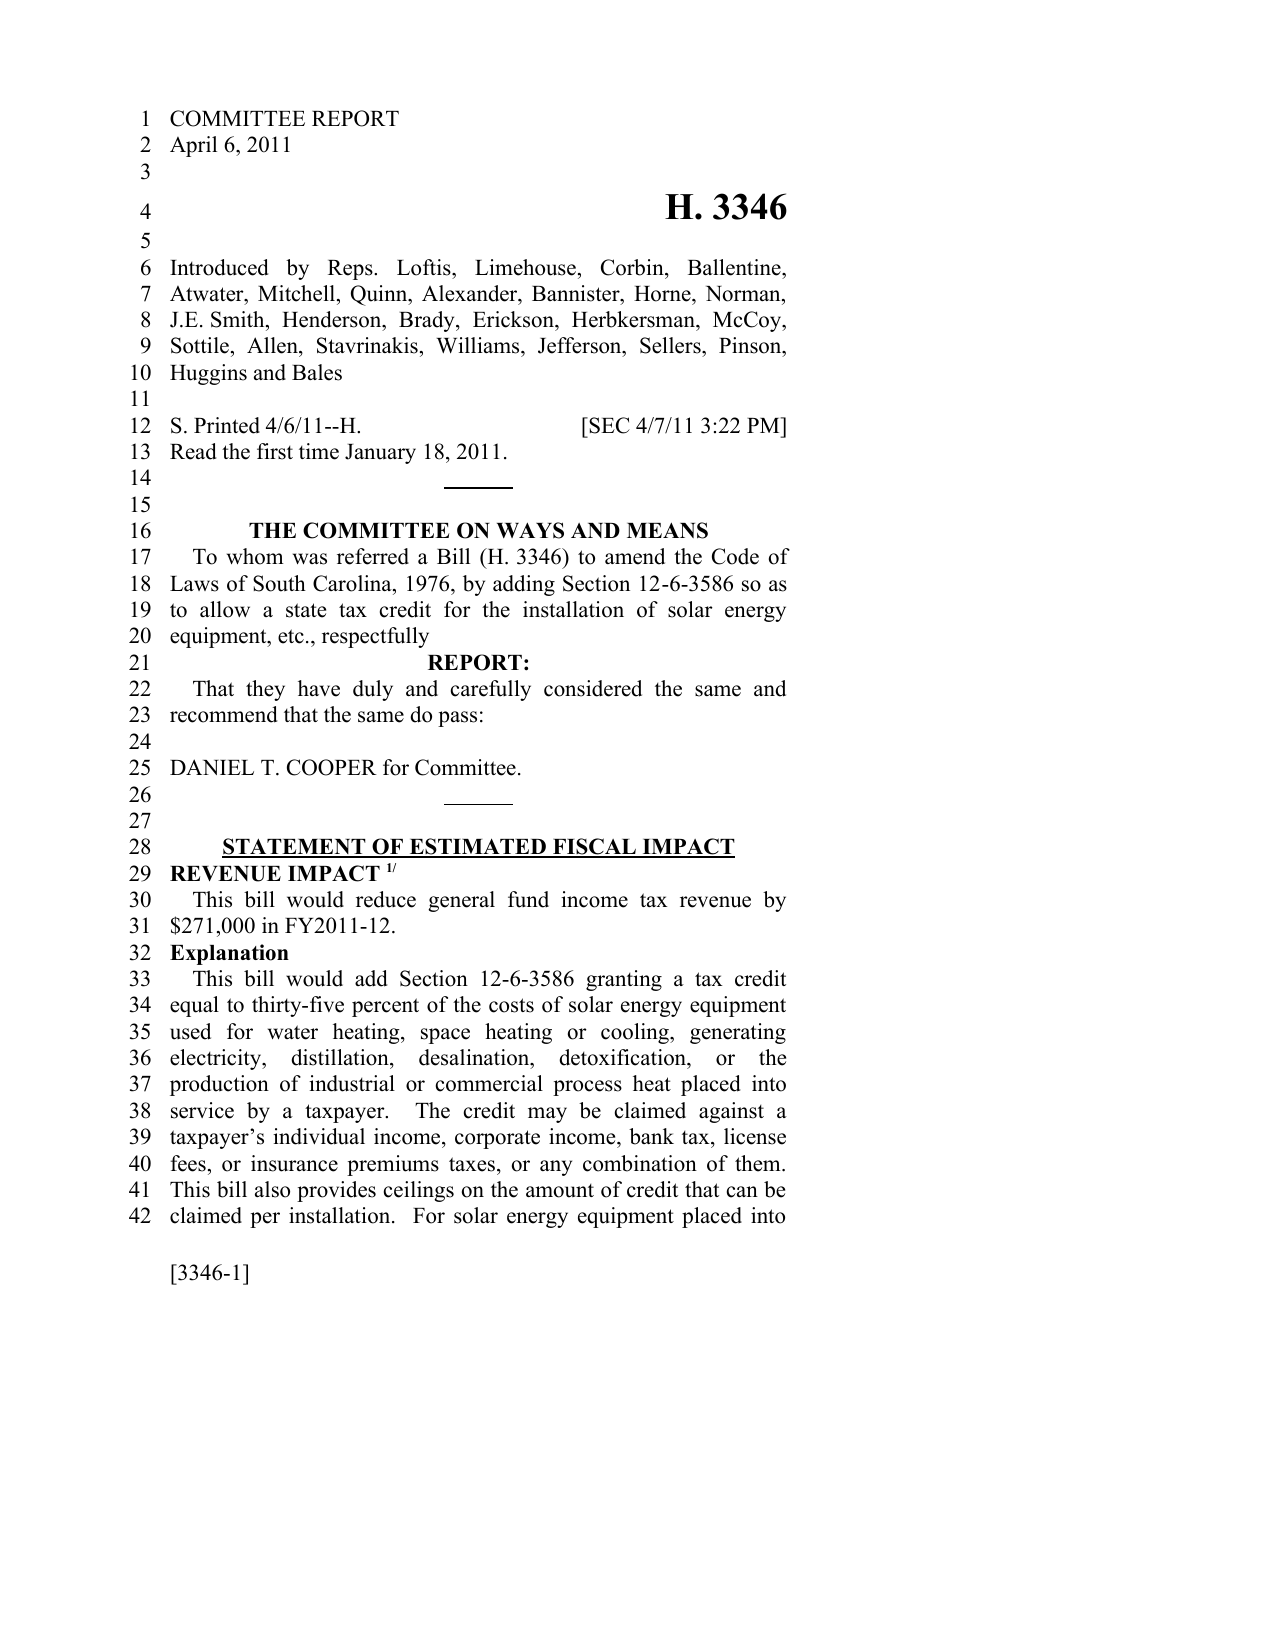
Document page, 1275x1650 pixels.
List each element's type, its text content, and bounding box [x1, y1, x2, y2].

text REVENUE IMPACT 1/ [169, 860, 787, 886]
text That they have duly and carefully considered the same and recommend that the same do pass: [169, 675, 787, 728]
text Read the first time January 18, 2011. [169, 438, 787, 464]
text April 6, 2011 [169, 131, 787, 158]
text Introduced by Reps. Loftis, Limehouse, Corbin, Ballentine, Atwater, Mitchell, Quinn, Alexander, Bannister, Horne, Norman, J.E. Smith, Henderson, Brady, Erickson, Herbkersman, McCoy, Sottile, Allen, Stavrinakis, Williams, Jefferson, Sellers, Pinson, Huggins and Bales [169, 253, 787, 385]
text This bill would reduce general fund income tax revenue by $271,000 in FY2011-12. [169, 886, 787, 939]
text To whom was referred a Bill (H. 3346) to amend the Code of Laws of South Carolina, 1976, by adding Section 12-6-3586 so as to allow a state tax credit for the installation of solar energy equipment, etc., respectfully [169, 543, 787, 649]
text REPORT: [169, 649, 787, 675]
subtitle Explanation [169, 939, 787, 965]
text STATEMENT OF ESTIMATED FISCAL IMPACT [169, 833, 787, 860]
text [169, 965, 787, 1229]
text S. Printed 4/6/11--H. [SEC 4/7/11 3:22 PM] [169, 412, 787, 438]
text H. 3346 [169, 184, 787, 227]
text DANIEL T. COOPER for Committee. [169, 754, 787, 781]
text THE COMMITTEE ON WAYS AND MEANS [169, 517, 787, 543]
text COMMITTEE REPORT [169, 105, 787, 131]
